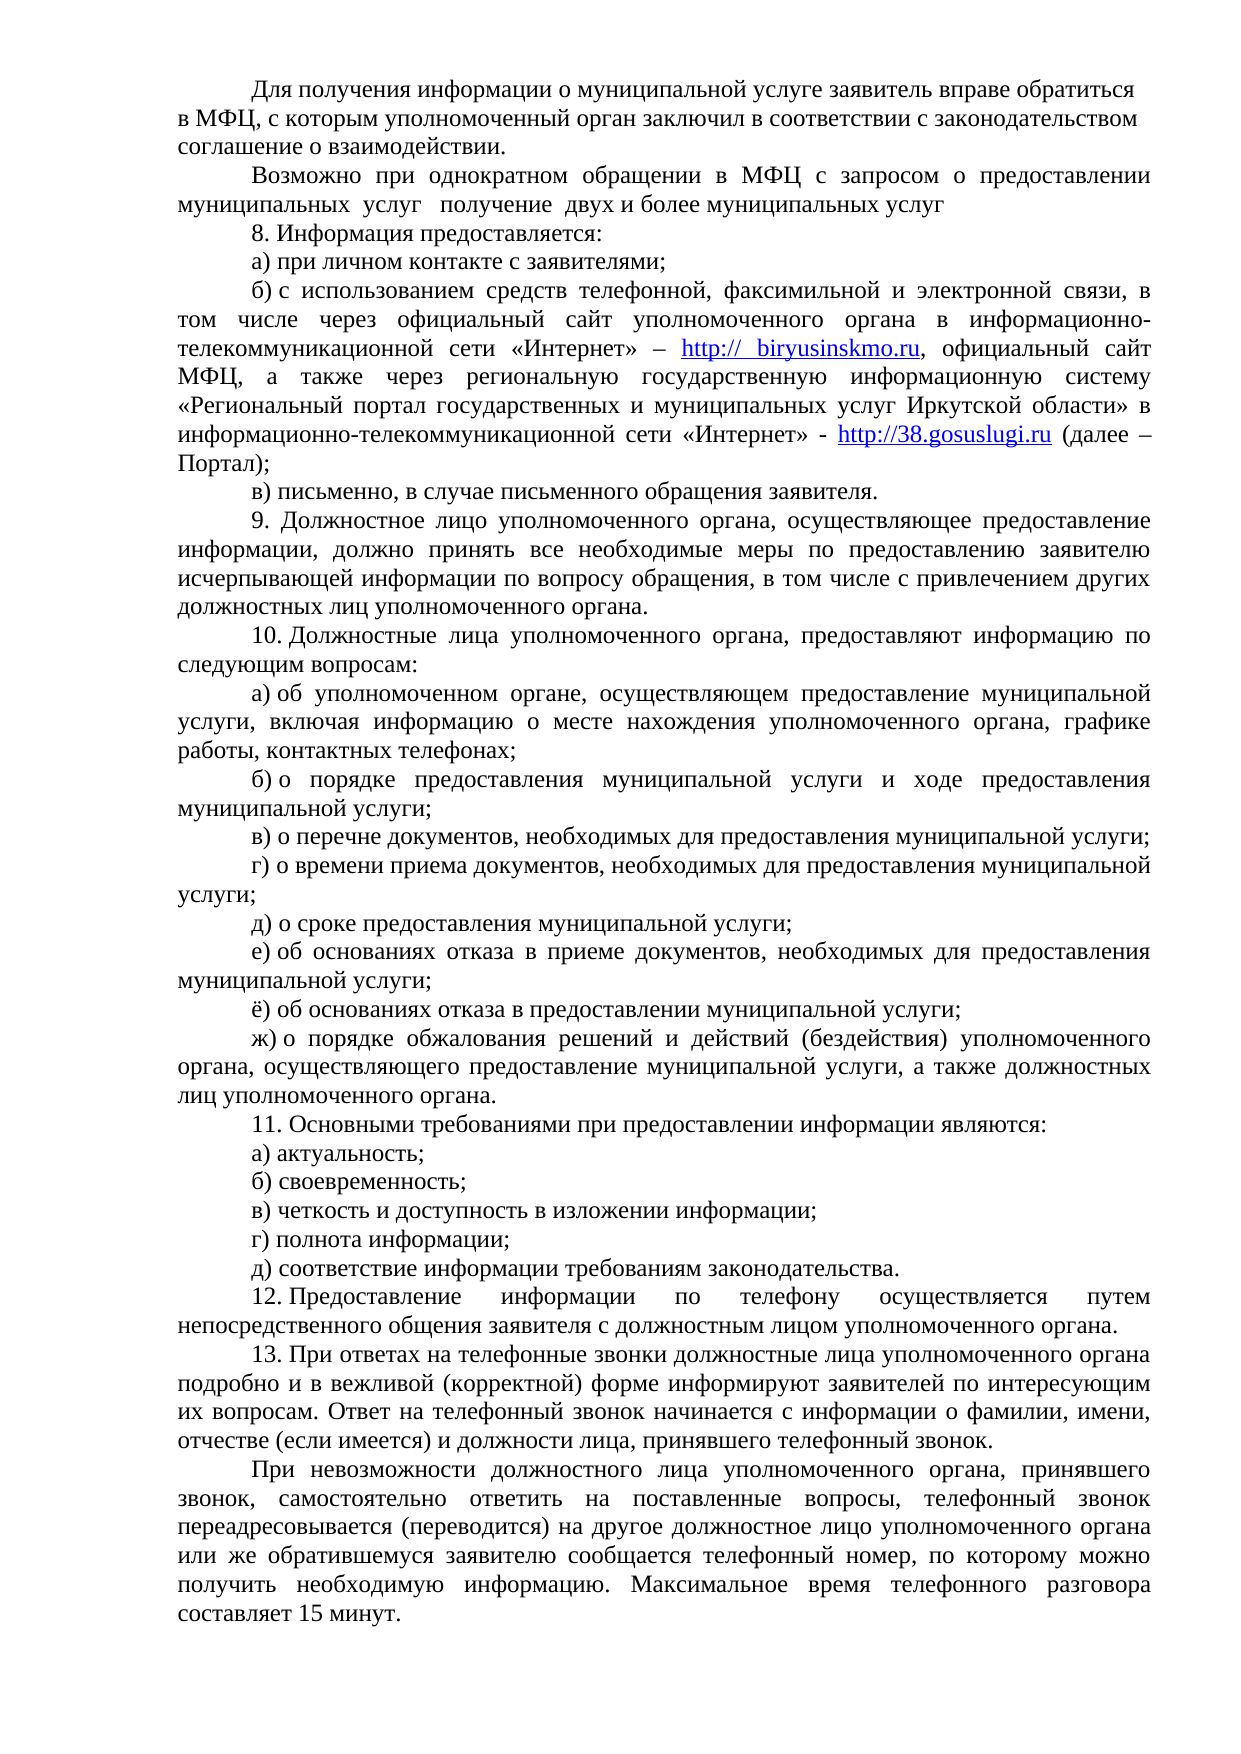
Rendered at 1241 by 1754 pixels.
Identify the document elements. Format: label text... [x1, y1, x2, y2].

text 11. Основными требованиями при предоставлении информации являются: [177, 1109, 1152, 1138]
text 9. Должностное лицо уполномоченного органа, осуществляющее предоставление информации, должно принять все необходимые меры по предоставлению заявителю исчерпывающей информации по вопросу обращения, в том числе с привлечением других должностных лиц уполномоченного органа. [177, 505, 1152, 620]
text ж) о порядке обжалования решений и действий (бездействия) уполномоченного органа, осуществляющего предоставление муниципальной услуги, а также должностных лиц уполномоченного органа. [177, 1023, 1152, 1109]
text 13. При ответах на телефонные звонки должностные лица уполномоченного органа подробно и в вежливой (корректной) форме информируют заявителей по интересующим их вопросам. Ответ на телефонный звонок начинается с информации о фамилии, имени, отчестве (если имеется) и должности лица, принявшего телефонный звонок. [177, 1339, 1152, 1454]
text 10. Должностные лица уполномоченного органа, предоставляют информацию по следующим вопросам: [177, 620, 1152, 678]
text б) о порядке предоставления муниципальной услуги и ходе предоставления муниципальной услуги; [177, 764, 1152, 821]
text в) четкость и доступность в изложении информации; [177, 1195, 1152, 1224]
text е) об основаниях отказа в приеме документов, необходимых для предоставления муниципальной услуги; [177, 936, 1152, 994]
text 8. Информация предоставляется: [177, 218, 1152, 246]
text 12. Предоставление информации по телефону осуществляется путем непосредственного общения заявителя с должностным лицом уполномоченного органа. [177, 1281, 1152, 1339]
text в) о перечне документов, необходимых для предоставления муниципальной услуги; [177, 821, 1152, 850]
text Возможно при однократном обращении в МФЦ с запросом о предоставлении муниципальных услуг получение двух и более муниципальных услуг [177, 160, 1152, 218]
text б) своевременность; [177, 1166, 1152, 1195]
text г) о времени приема документов, необходимых для предоставления муниципальной услуги; [177, 850, 1152, 908]
text Для получения информации о муниципальной услуге заявитель вправе обратиться в МФЦ, с которым уполномоченный орган заключил в соответствии с законодательством соглашение о взаимодействии. [177, 74, 1152, 160]
text д) о сроке предоставления муниципальной услуги; [177, 908, 1152, 936]
text а) актуальность; [177, 1138, 1152, 1166]
text При невозможности должностного лица уполномоченного органа, принявшего звонок, самостоятельно ответить на поставленные вопросы, телефонный звонок переадресовывается (переводится) на другое должностное лицо уполномоченного органа или же обратившемуся заявителю сообщается телефонный номер, по которому можно получить необходимую информацию. Максимальное время телефонного разговора составляет 15 минут. [177, 1454, 1152, 1626]
text а) при личном контакте с заявителями; [177, 246, 1152, 275]
text в) письменно, в случае письменного обращения заявителя. [177, 476, 1152, 505]
text д) соответствие информации требованиям законодательства. [177, 1253, 1152, 1281]
text б) с использованием средств телефонной, факсимильной и электронной связи, в том числе через официальный сайт уполномоченного органа в информационно-телекоммуникационной сети «Интернет» – http:// biryusinskmo.ru, официальный сайт МФЦ, а также через региональную государственную информационную систему «Региональный портал государственных и муниципальных услуг Иркутской области» в информационно-телекоммуникационной сети «Интернет» - http://38.gosuslugi.ru (далее – Портал); [177, 275, 1152, 476]
text ё) об основаниях отказа в предоставлении муниципальной услуги; [177, 994, 1152, 1023]
text а) об уполномоченном органе, осуществляющем предоставление муниципальной услуги, включая информацию о месте нахождения уполномоченного органа, графике работы, контактных телефонах; [177, 678, 1152, 764]
text г) полнота информации; [177, 1224, 1152, 1253]
